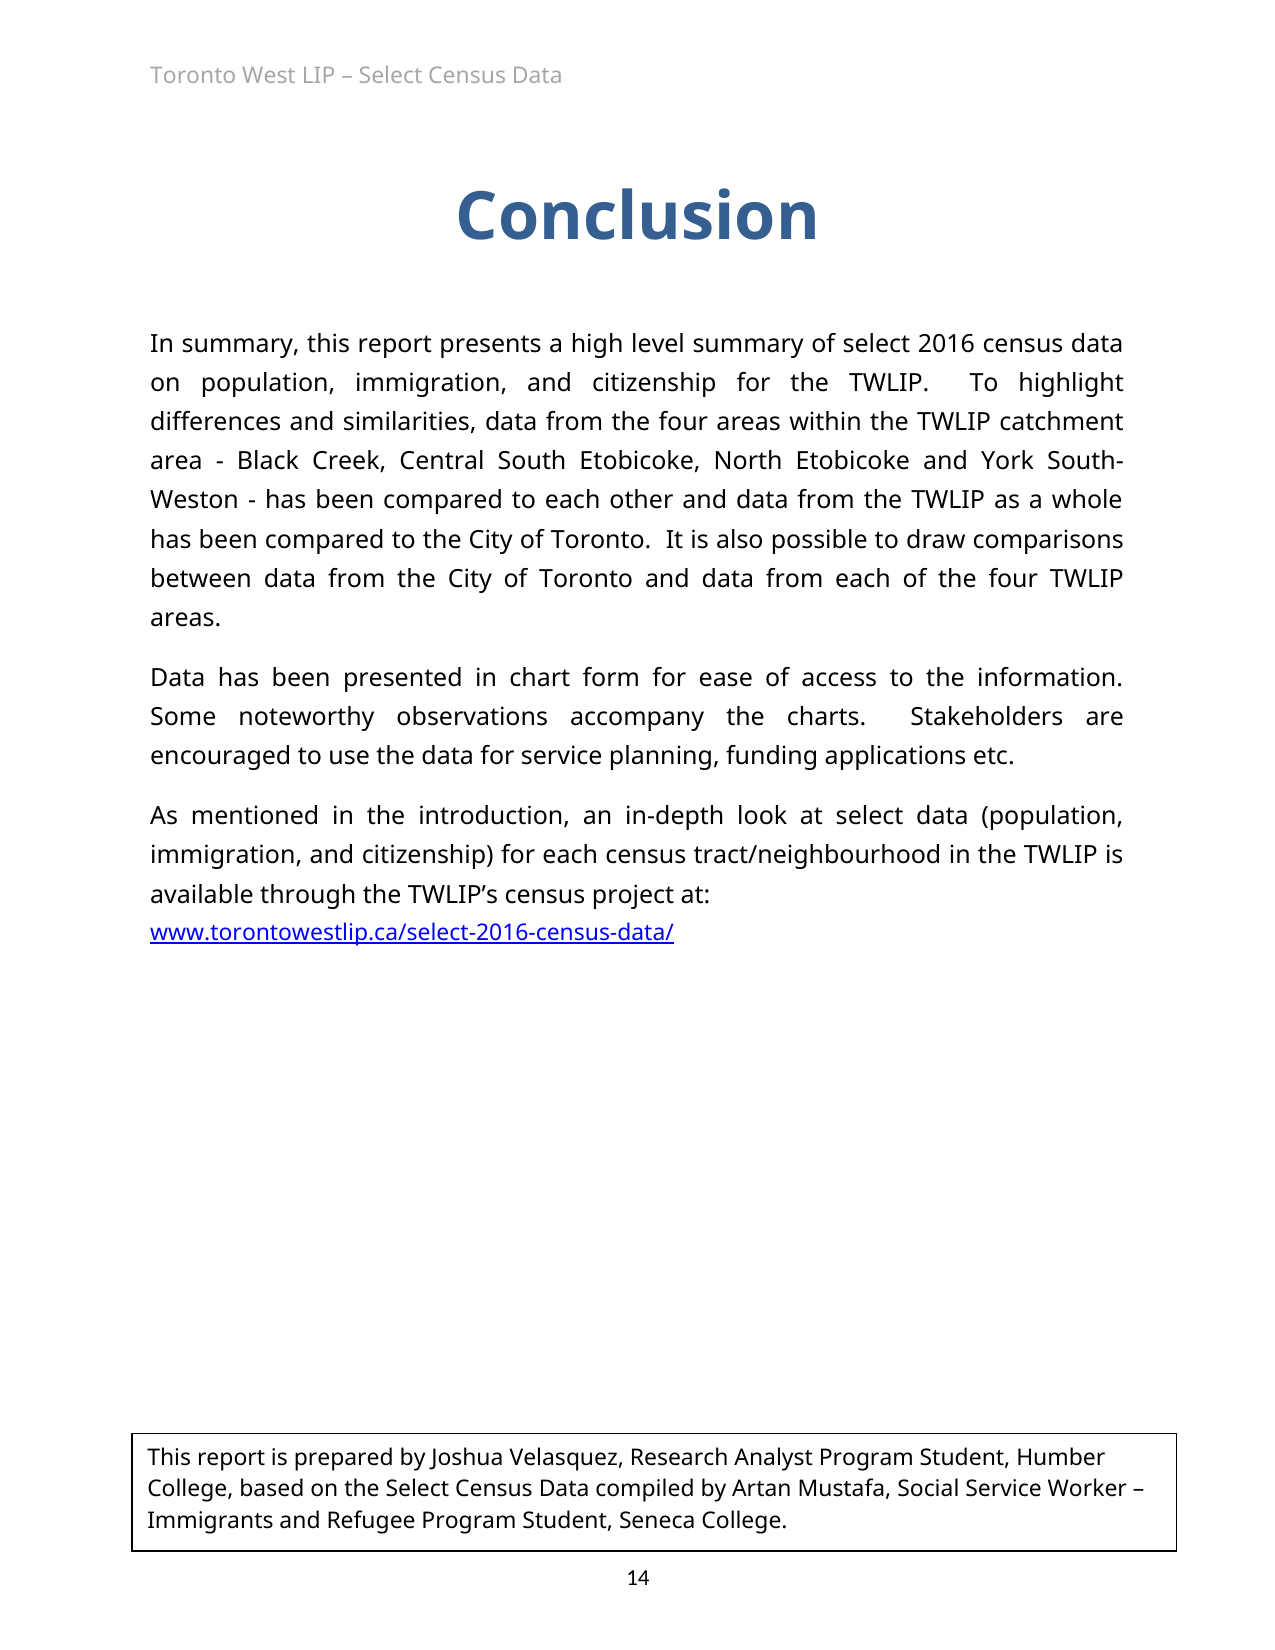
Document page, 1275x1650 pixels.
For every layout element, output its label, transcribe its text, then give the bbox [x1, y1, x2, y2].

text As mentioned in the introduction, an in-depth look at select data (population, immigration, and citizenship) for each census tract/neighbourhood in the TWLIP is available through the TWLIP’s census project at: [150, 798, 1125, 910]
subtitle Conclusion [150, 168, 1125, 259]
text www.torontowestlip.ca/select-2016-census-data/ [150, 916, 1125, 947]
text In summary, this report presents a high level summary of select 2016 census data on population, immigration, and citizenship for the TWLIP. To highlight differences and similarities, data from the four areas within the TWLIP catchment area - Black Creek, Central South Etobicoke, North Etobicoke and York South-Weston - has been compared to each other and data from the TWLIP as a whole has been compared to the City of Toronto. It is also possible to draw comparisons between data from the City of Toronto and data from each of the four TWLIP areas. [150, 326, 1125, 634]
text Data has been presented in chart form for ease of access to the information. Some noteworthy observations accompany the charts. Stakeholders are encouraged to use the data for service planning, funding applications etc. [150, 660, 1125, 772]
